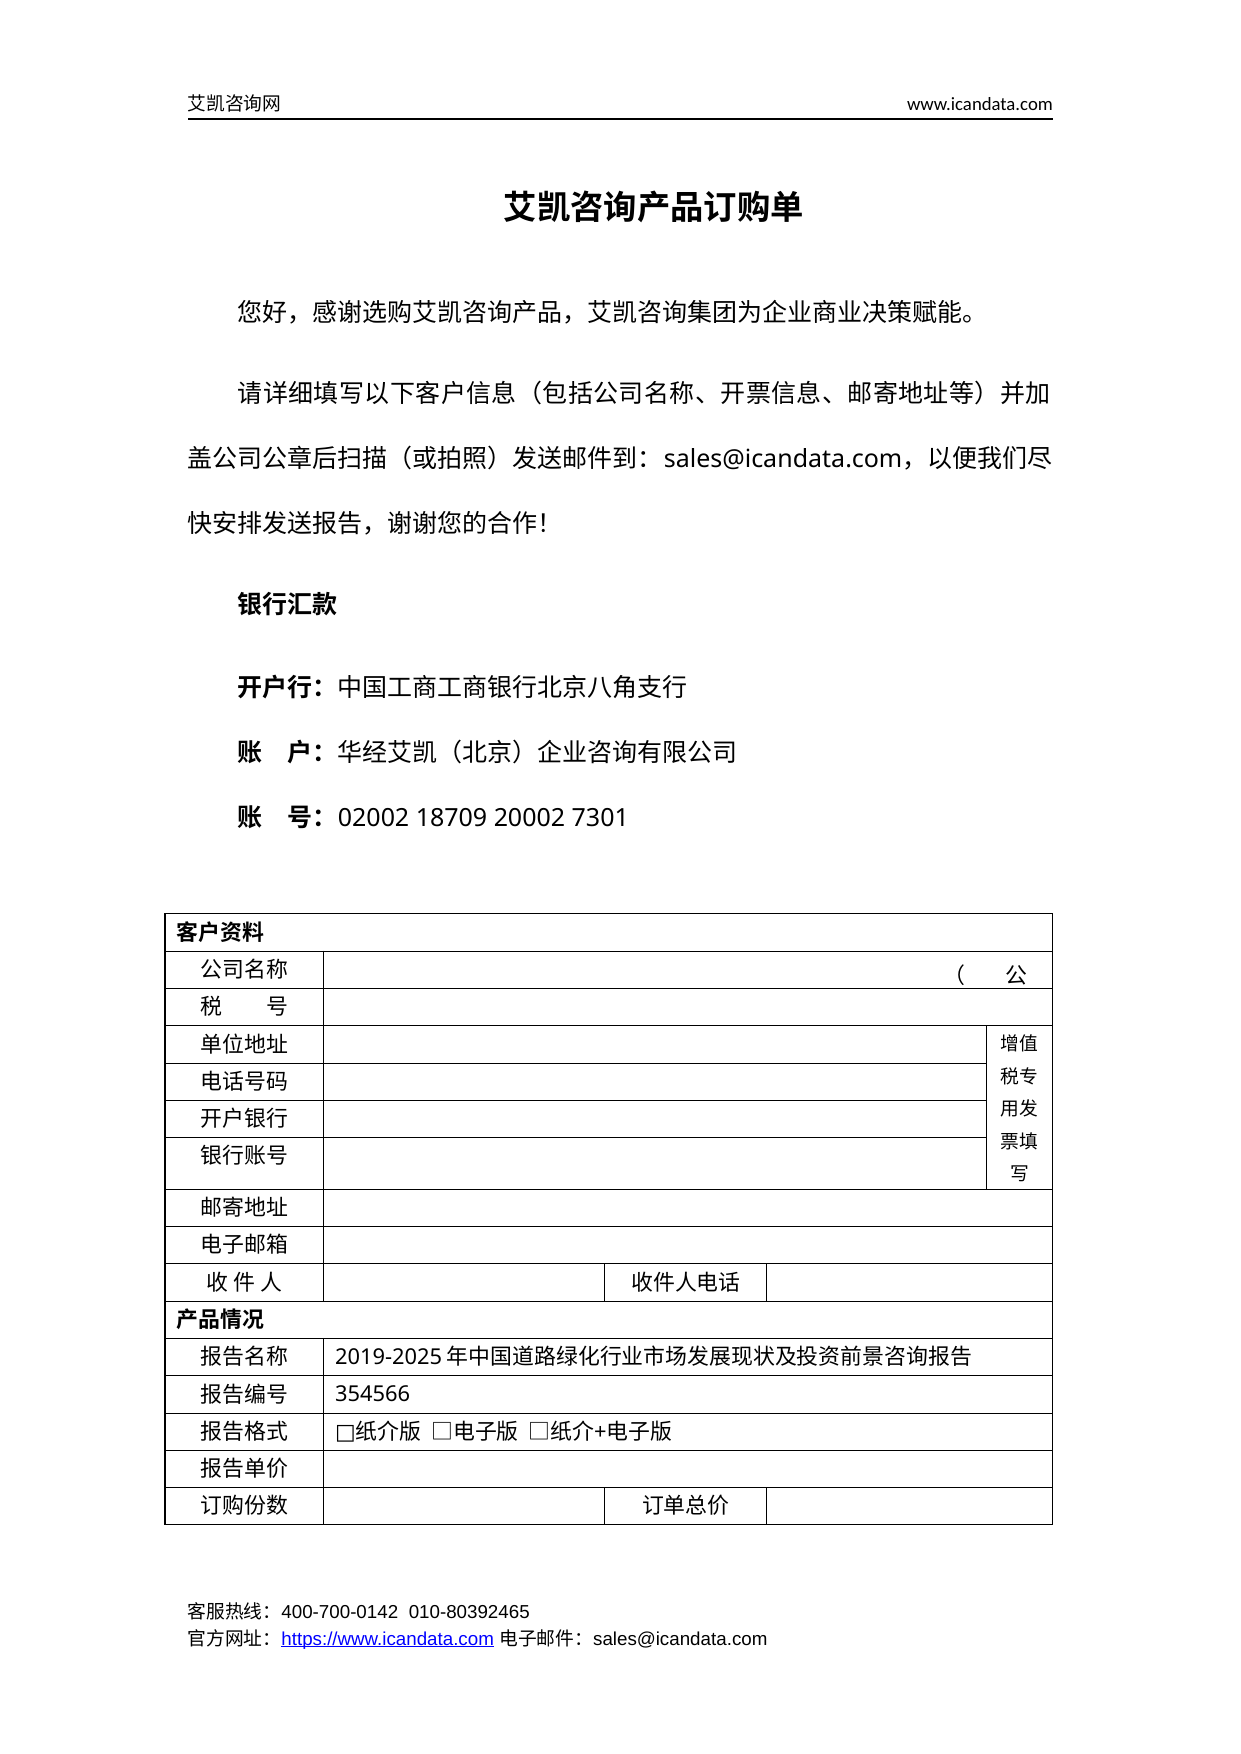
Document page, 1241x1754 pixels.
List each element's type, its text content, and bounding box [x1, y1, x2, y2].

table_cell 银行账号 [166, 1138, 323, 1189]
table_cell 订购份数 [166, 1488, 323, 1524]
table_cell [324, 1064, 986, 1100]
text 开户行：中国工商工商银行北京八角支行 [187, 653, 1053, 718]
table_cell 2019-2025年中国道路绿化行业市场发展现状及投资前景咨询报告 [324, 1339, 1052, 1375]
table_cell [324, 1488, 604, 1524]
table_cell 产品情况 [166, 1302, 1052, 1338]
text 账 户：华经艾凯（北京）企业咨询有限公司 [187, 718, 1053, 783]
table_cell 报告名称 [166, 1339, 323, 1375]
table_cell 电子邮箱 [166, 1227, 323, 1263]
table_cell 354566 [324, 1376, 1052, 1412]
table_cell 邮寄地址 [166, 1190, 323, 1226]
table_cell 增值税专用发票填写 [987, 1026, 1052, 1189]
table_cell [324, 989, 1052, 1025]
table_cell [324, 1451, 1052, 1487]
table_cell 收 件 人 [166, 1264, 323, 1301]
table_cell 订单总价 [605, 1488, 766, 1524]
table_cell [324, 952, 1052, 988]
table_cell [324, 1227, 1052, 1263]
table_cell [324, 1101, 986, 1137]
table_cell □纸介版 □电子版 □纸介+电子版 [324, 1414, 1052, 1450]
table_cell [324, 1138, 986, 1189]
table_cell 报告格式 [166, 1414, 323, 1450]
table_cell [767, 1264, 1052, 1301]
table_cell 开户银行 [166, 1101, 323, 1137]
table_cell 电话号码 [166, 1064, 323, 1100]
table_cell [324, 1190, 1052, 1226]
table_cell 公司名称 [166, 952, 323, 988]
table_cell 收件人电话 [605, 1264, 766, 1301]
table_cell 单位地址 [166, 1026, 323, 1062]
table_cell [767, 1488, 1052, 1524]
text 请详细填写以下客户信息（包括公司名称、开票信息、邮寄地址等）并加盖公司公章后扫描（或拍照）发送邮件到：sales@icandata.com，以便我们尽快安排发送报告，谢谢您的合作！ [187, 359, 1053, 554]
table_cell 税 号 [166, 989, 323, 1025]
table_cell 报告编号 [166, 1376, 323, 1412]
table_header 客户资料 [166, 914, 1052, 951]
table_cell [324, 1264, 604, 1301]
table_cell [324, 1026, 986, 1062]
text 银行汇款 [187, 570, 1053, 635]
text 您好，感谢选购艾凯咨询产品，艾凯咨询集团为企业商业决策赋能。 [187, 278, 1053, 343]
text 账 号：02002 18709 20002 7301 [187, 783, 1053, 848]
table_cell 报告单价 [166, 1451, 323, 1487]
text 艾凯咨询产品订购单 [187, 172, 1053, 237]
